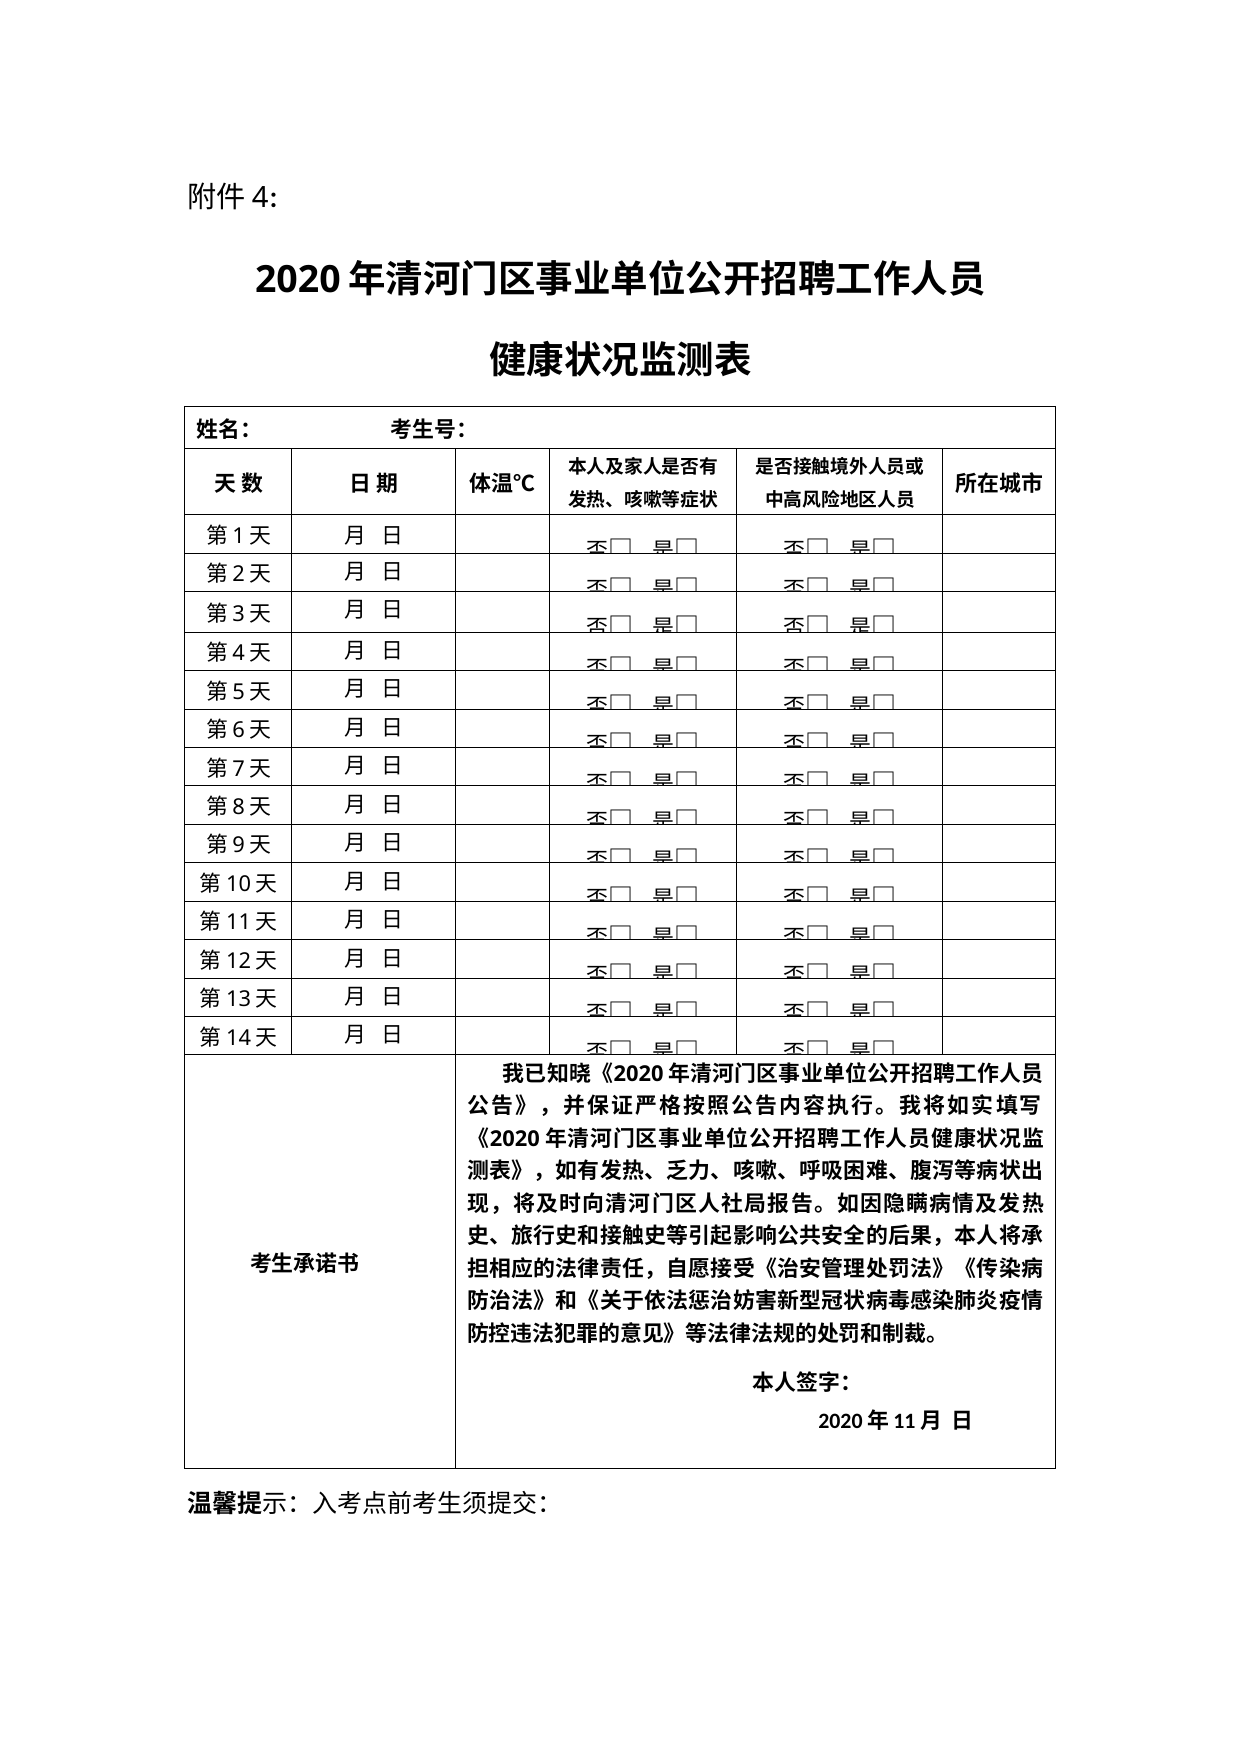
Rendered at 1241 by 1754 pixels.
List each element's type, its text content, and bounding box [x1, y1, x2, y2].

table_cell 否□ 是□ [737, 902, 942, 939]
table_cell [456, 710, 549, 747]
table_cell 第2天 [185, 554, 291, 591]
table_cell [456, 592, 549, 632]
table_cell 否□ 是□ [737, 633, 942, 670]
table_cell [943, 786, 1055, 824]
table_cell 第7天 [185, 748, 291, 785]
table_cell [943, 863, 1055, 901]
table_cell 否□ 是□ [737, 786, 942, 824]
table_cell 日 期 [292, 449, 455, 514]
table_cell 月 日 [292, 902, 455, 939]
table_cell 月 日 [292, 554, 455, 591]
table_cell [943, 979, 1055, 1016]
table_cell 第3天 [185, 592, 291, 632]
table_cell [456, 515, 549, 553]
table_cell 第6天 [185, 710, 291, 747]
table_cell 否□ 是□ [550, 825, 736, 862]
table_cell 本人及家人是否有发热、咳嗽等症状 [550, 449, 736, 514]
table_cell 所在城市 [943, 449, 1055, 514]
table_cell [943, 515, 1055, 553]
table_cell [943, 633, 1055, 670]
table_cell 否□ 是□ [550, 1017, 736, 1054]
table_cell 第11天 [185, 902, 291, 939]
table_cell [943, 671, 1055, 708]
text 2020年清河门区事业单位公开招聘工作人员 [187, 243, 1053, 308]
table_cell 第10天 [185, 863, 291, 901]
table_cell [456, 825, 549, 862]
table_cell 否□ 是□ [737, 554, 942, 591]
table_header 姓名： 考生号： [185, 407, 1055, 448]
table_cell [943, 940, 1055, 977]
table_cell [943, 748, 1055, 785]
table_cell 月 日 [292, 786, 455, 824]
table_cell 月 日 [292, 940, 455, 977]
table_cell 否□ 是□ [737, 825, 942, 862]
table_cell 体温℃ [456, 449, 549, 514]
table_cell 否□ 是□ [737, 515, 942, 553]
table_cell 否□ 是□ [550, 710, 736, 747]
table_cell [456, 979, 549, 1016]
table_cell 否□ 是□ [737, 710, 942, 747]
table_cell [456, 554, 549, 591]
table_cell 否□ 是□ [737, 940, 942, 977]
table_cell [943, 554, 1055, 591]
table_cell [943, 710, 1055, 747]
table_cell 是否接触境外人员或中高风险地区人员 [737, 449, 942, 514]
table_cell [943, 902, 1055, 939]
table_cell 我已知晓《2020年清河门区事业单位公开招聘工作人员公告》，并保证严格按照公告内容执行。我将如实填写《2020年清河门区事业单位公开招聘工作人员健康状况监测表》，如有发热、乏力、咳嗽、呼吸困难、腹泻等病状出现，将及时向清河门区人社局报告。如因隐瞒病情及发热史、旅行史和接触史等引起影响公共安全的后果，本人将承担相应的法律责任，自愿接受《治安管理处罚法》《传染病防治法》和《关于依法惩治妨害新型冠状病毒感染肺炎疫情防控违法犯罪的意见》等法律法规的处罚和制裁。 本人签字： 2020年11月 日 [456, 1055, 1055, 1468]
table_cell 考生承诺书 [185, 1055, 455, 1468]
table_cell 否□ 是□ [737, 863, 942, 901]
table_cell 否□ 是□ [550, 633, 736, 670]
table_cell [456, 1017, 549, 1054]
table_cell 月 日 [292, 633, 455, 670]
table_cell 否□ 是□ [737, 748, 942, 785]
table_cell 天 数 [185, 449, 291, 514]
table_cell 月 日 [292, 979, 455, 1016]
table_cell 月 日 [292, 748, 455, 785]
table_cell 月 日 [292, 863, 455, 901]
table_cell 否□ 是□ [550, 786, 736, 824]
table_cell 否□ 是□ [737, 979, 942, 1016]
table_cell 否□ 是□ [550, 979, 736, 1016]
table_cell [456, 786, 549, 824]
table_cell 否□ 是□ [550, 940, 736, 977]
table_cell 月 日 [292, 592, 455, 632]
table_cell 否□ 是□ [737, 1017, 942, 1054]
table_cell [456, 902, 549, 939]
table_cell 第1天 [185, 515, 291, 553]
table_cell 否□ 是□ [550, 902, 736, 939]
table_cell [456, 863, 549, 901]
table_cell 第9天 [185, 825, 291, 862]
table_cell [456, 633, 549, 670]
table_cell 否□ 是□ [550, 592, 736, 632]
text 温馨提示：入考点前考生须提交： [187, 1469, 1053, 1534]
table_cell 第12天 [185, 940, 291, 977]
table_cell 第8天 [185, 786, 291, 824]
table_cell 月 日 [292, 671, 455, 708]
table_cell 否□ 是□ [550, 671, 736, 708]
text 附件4： [187, 162, 1053, 227]
table_cell 月 日 [292, 515, 455, 553]
table_cell [456, 671, 549, 708]
table_cell 月 日 [292, 825, 455, 862]
table_cell [456, 940, 549, 977]
table_cell 否□ 是□ [550, 515, 736, 553]
table_cell [943, 1017, 1055, 1054]
table_cell 第13天 [185, 979, 291, 1016]
table_cell 否□ 是□ [550, 863, 736, 901]
table_cell 第4天 [185, 633, 291, 670]
table_cell [943, 825, 1055, 862]
text 健康状况监测表 [187, 324, 1053, 389]
table_cell 否□ 是□ [550, 554, 736, 591]
table_cell 第14天 [185, 1017, 291, 1054]
table_cell 第5天 [185, 671, 291, 708]
table_cell [943, 592, 1055, 632]
table_cell 月 日 [292, 710, 455, 747]
table_cell 否□ 是□ [550, 748, 736, 785]
table_cell 否□ 是□ [737, 592, 942, 632]
table_cell 否□ 是□ [737, 671, 942, 708]
table_cell 月 日 [292, 1017, 455, 1054]
table_cell [456, 748, 549, 785]
